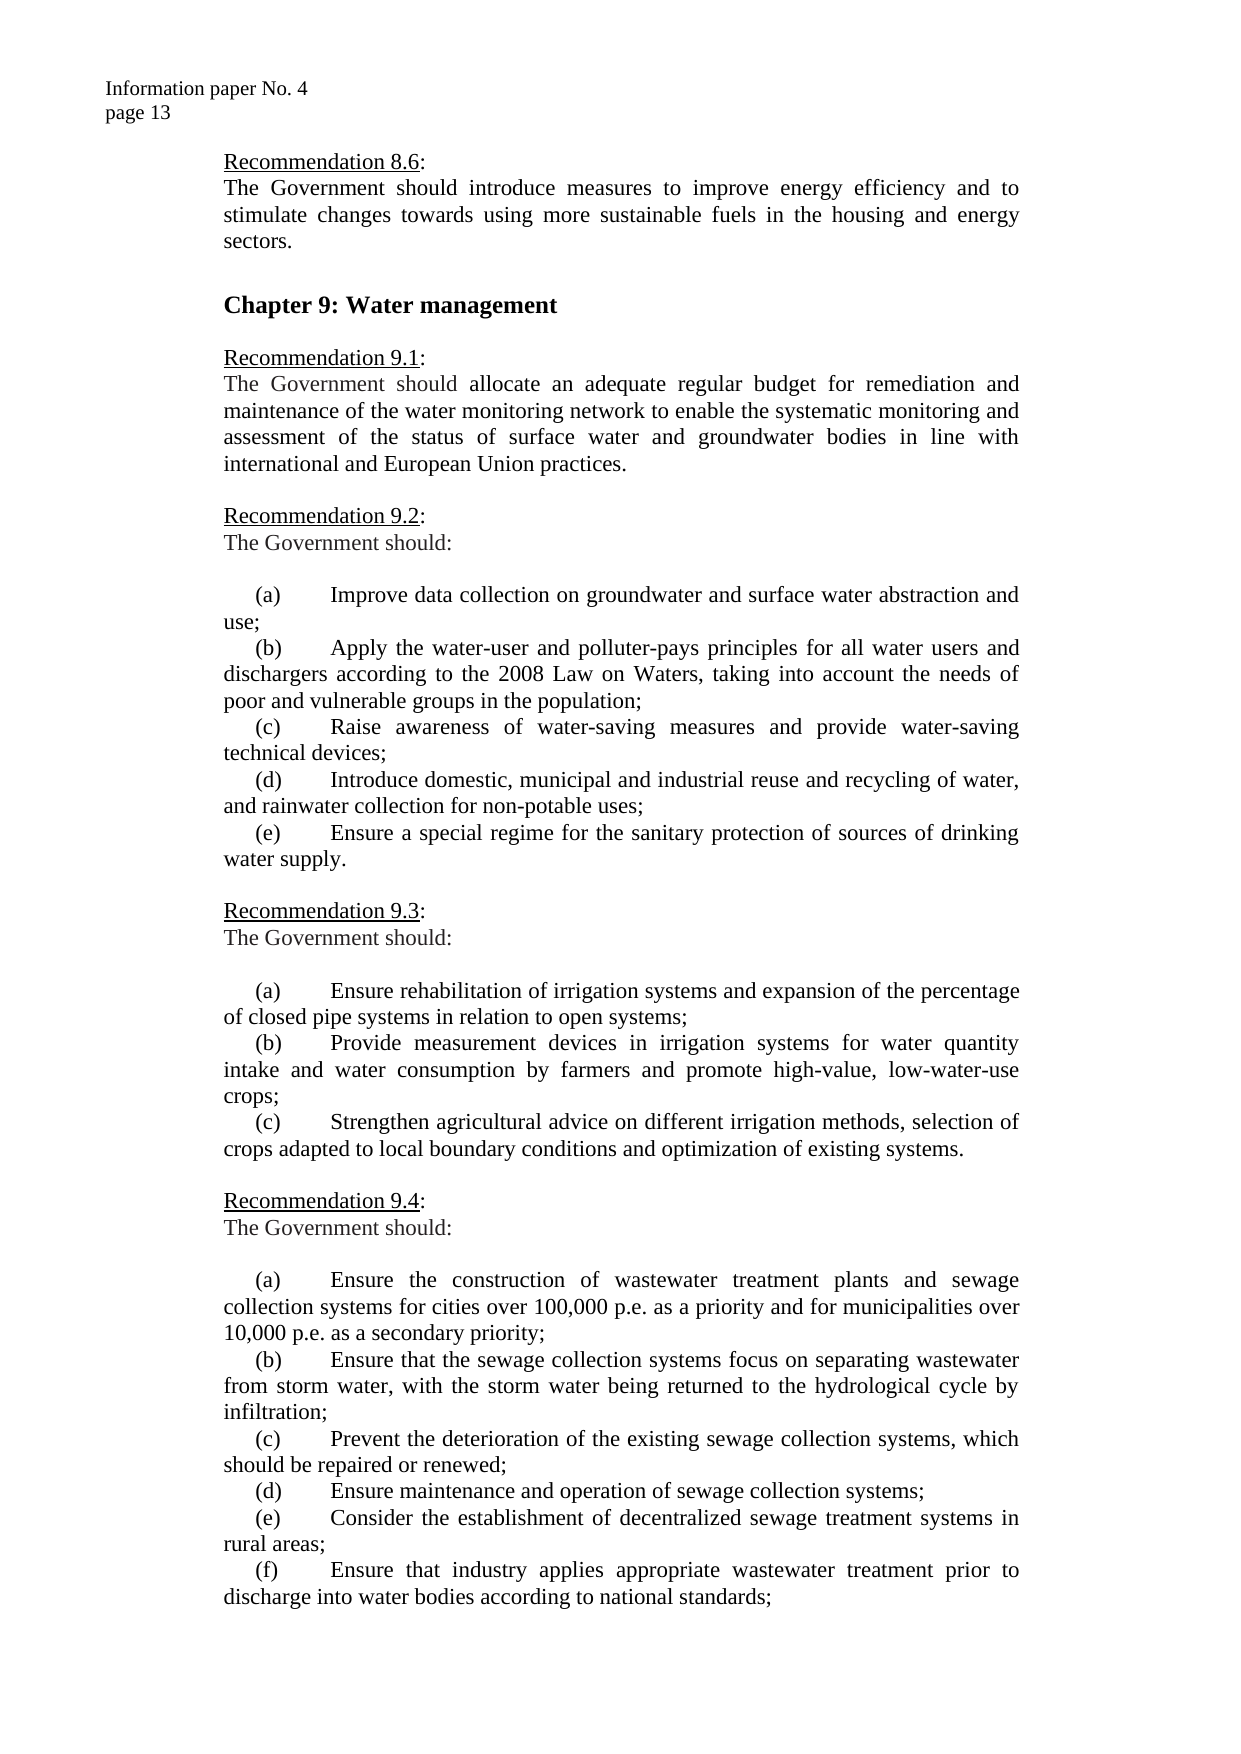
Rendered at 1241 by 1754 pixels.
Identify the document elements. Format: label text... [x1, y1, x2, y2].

text (f) Ensure that industry applies appropriate wastewater treatment prior to discharge into water bodies according to national standards; [223, 1556, 1021, 1609]
text (d) Introduce domestic, municipal and industrial reuse and recycling of water, and rainwater collection for non-potable uses; [223, 766, 1021, 818]
text The Government should: [223, 529, 1021, 555]
text (e) Ensure a special regime for the sanitary protection of sources of drinking water supply. [223, 818, 1021, 871]
text The Government should: [223, 1214, 1021, 1240]
text (a) Ensure rehabilitation of irrigation systems and expansion of the percentage of closed pipe systems in relation to open systems; [223, 977, 1021, 1029]
text The Government should introduce measures to improve energy efficiency and to stimulate changes towards using more sustainable fuels in the housing and energy sectors. [223, 174, 1021, 253]
text (b) Apply the water-user and polluter-pays principles for all water users and dischargers according to the 2008 Law on Waters, taking into account the needs of poor and vulnerable groups in the population; [223, 634, 1021, 713]
text (c) Strengthen agricultural advice on different irrigation methods, selection of crops adapted to local boundary conditions and optimization of existing systems. [223, 1108, 1021, 1161]
text (d) Ensure maintenance and operation of sewage collection systems; [223, 1477, 1021, 1504]
text Recommendation 9.2: [223, 502, 1021, 529]
text Recommendation 9.1: [223, 344, 1021, 371]
text The Government should: [223, 924, 1021, 950]
text (e) Consider the establishment of decentralized sewage treatment systems in rural areas; [223, 1504, 1021, 1556]
text Recommendation 9.3: [223, 898, 1021, 924]
text (a) Improve data collection on groundwater and surface water abstraction and use; [223, 581, 1021, 634]
text (b) Ensure that the sewage collection systems focus on separating wastewater from storm water, with the storm water being returned to the hydrological cycle by infiltration; [223, 1346, 1021, 1425]
text (c) Raise awareness of water-saving measures and provide water-saving technical devices; [223, 713, 1021, 766]
text The Government should allocate an adequate regular budget for remediation and maintenance of the water monitoring network to enable the systematic monitoring and assessment of the status of surface water and groundwater bodies in line with international and European Union practices. [223, 371, 1021, 476]
text (c) Prevent the deterioration of the existing sewage collection systems, which should be repaired or renewed; [223, 1425, 1021, 1477]
text (b) Provide measurement devices in irrigation systems for water quantity intake and water consumption by farmers and promote high-value, low-water-use crops; [223, 1029, 1021, 1108]
text (a) Ensure the construction of wastewater treatment plants and sewage collection systems for cities over 100,000 p.e. as a priority and for municipalities over 10,000 p.e. as a secondary priority; [223, 1267, 1021, 1346]
text Recommendation 9.4: [223, 1187, 1021, 1214]
text Recommendation 8.6: [223, 148, 1021, 174]
text Chapter 9: Water management [223, 291, 1021, 319]
